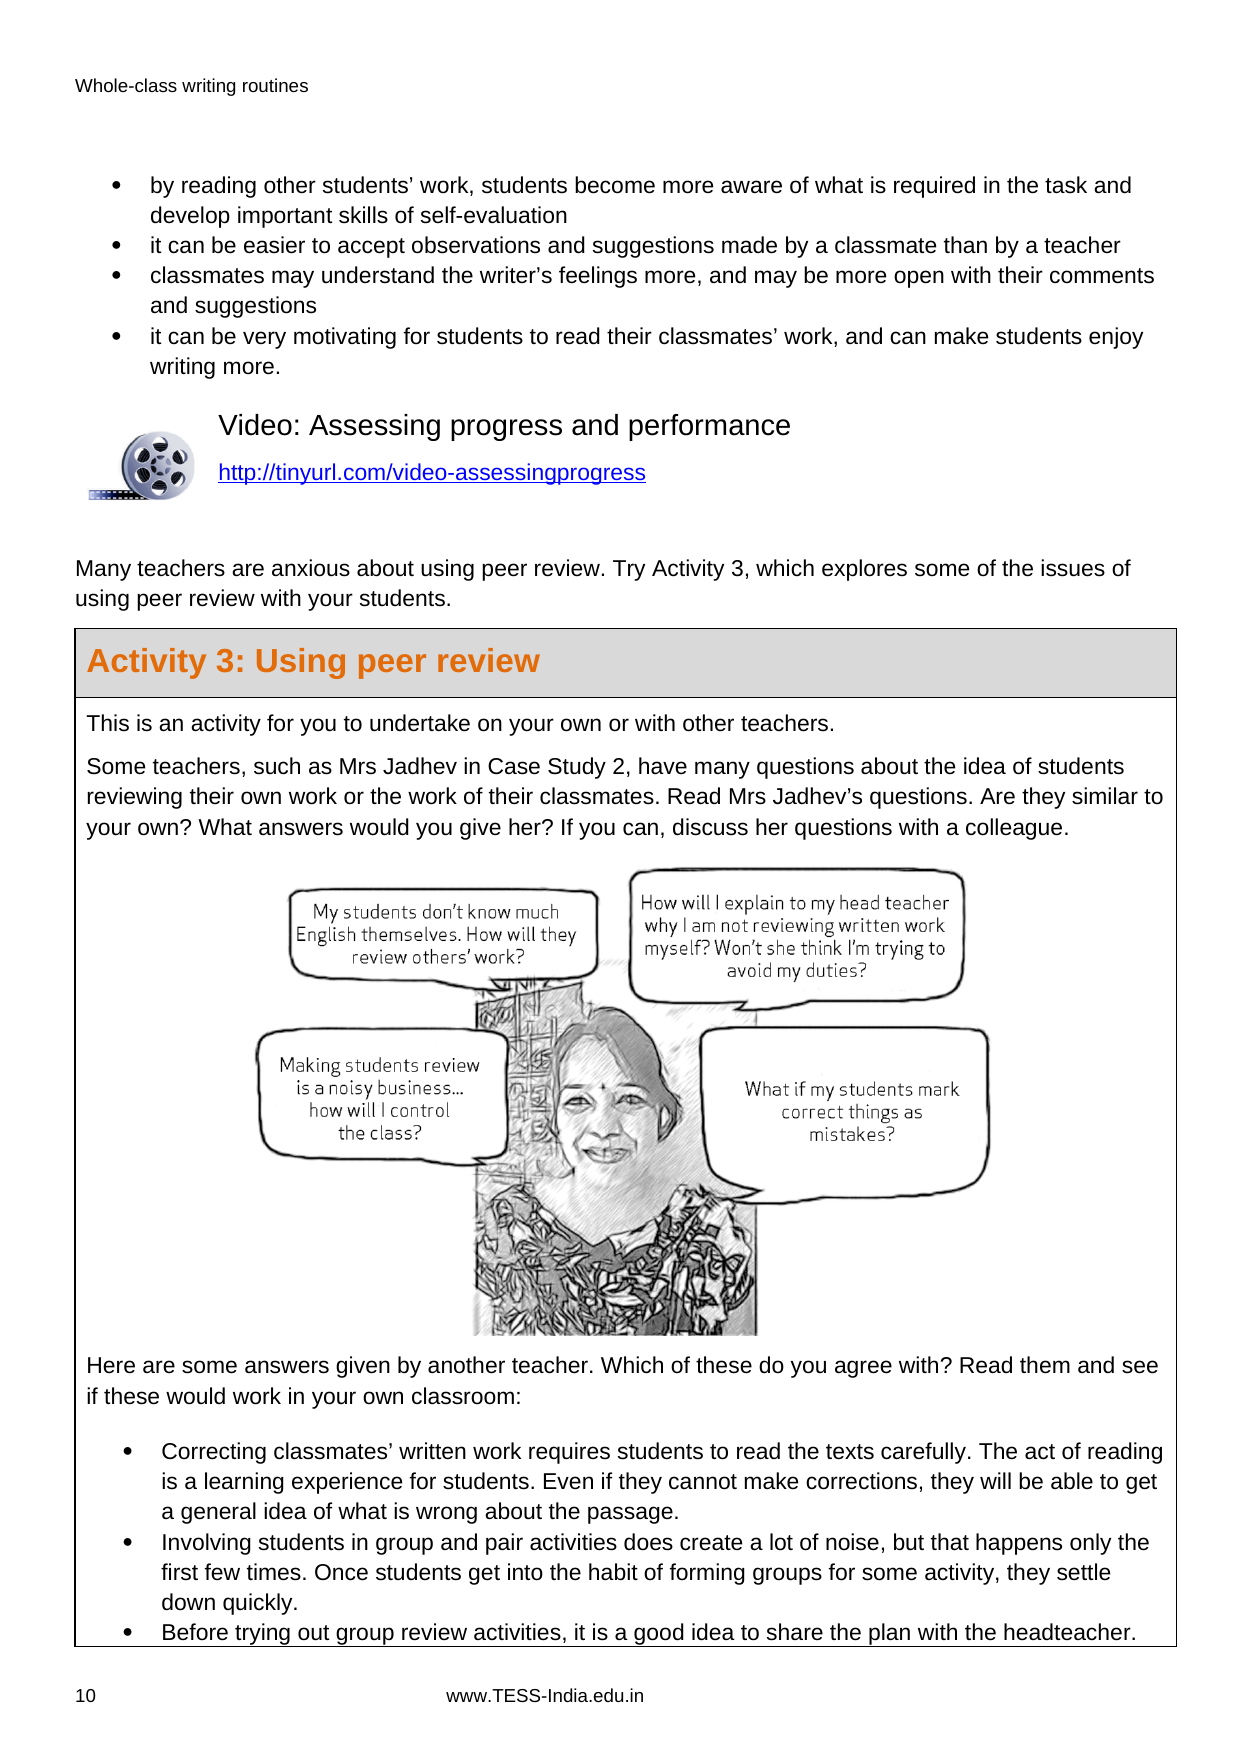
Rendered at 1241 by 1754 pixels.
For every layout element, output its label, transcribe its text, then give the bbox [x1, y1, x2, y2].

list it can be very motivating for students to read their classmates’ work, and can make students enjoy writing more. [112, 323, 1165, 379]
picture [250, 856, 1001, 1336]
text Many teachers are anxious about using peer review. Try Activity 3, which explores some of the issues of using peer review with your students. [75, 555, 1165, 611]
picture [86, 408, 195, 517]
list classmates may understand the writer’s feelings more, and may be more open with their comments and suggestions [112, 262, 1165, 319]
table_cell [76, 1425, 1176, 1646]
list by reading other students’ work, students become more aware of what is required in the task and develop important skills of self-evaluation [112, 172, 1165, 228]
table_header Video: Assessing progress and performance http://tinyurl.com/video-assessingprogress [207, 396, 1137, 542]
table_cell This is an activity for you to undertake on your own or with other teachers. Some teachers, such as Mrs Jadhev in Case Study 2, have many questions about the idea of students reviewing their own work or the work of their classmates. Read Mrs Jadhev’s questions. Are they similar to your own? What answers would you give her? If you can, discuss her questions with a colleague. Here are some answers given by another teacher. Which of these do you agree with? Read them and see if these would work in your own classroom: [76, 698, 1176, 1425]
table_header [75, 396, 207, 542]
list it can be easier to accept observations and suggestions made by a classmate than by a teacher [112, 232, 1165, 258]
table_header Activity 3: Using peer review [76, 629, 1176, 697]
